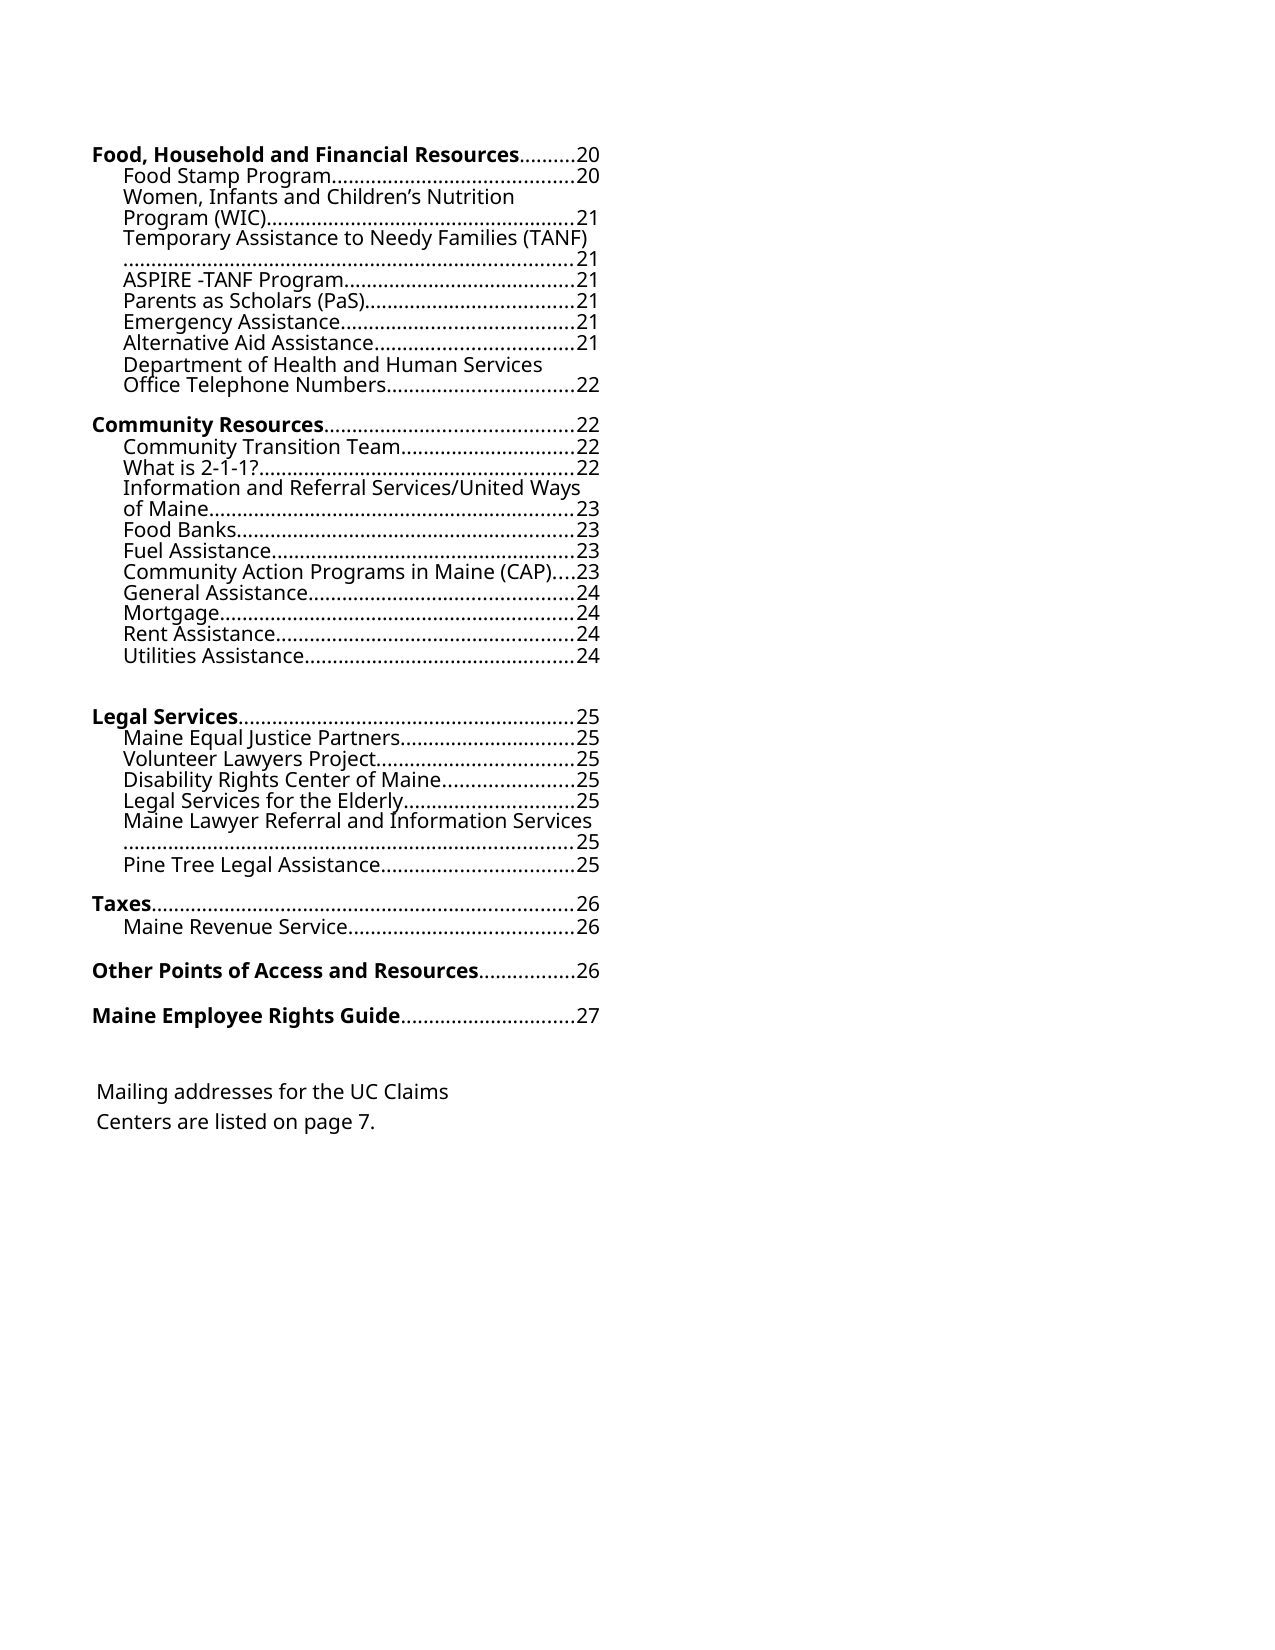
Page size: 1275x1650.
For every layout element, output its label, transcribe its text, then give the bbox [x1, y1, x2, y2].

text Mailing addresses for the UC Claims Centers are listed on page 7. [96, 1077, 506, 1135]
